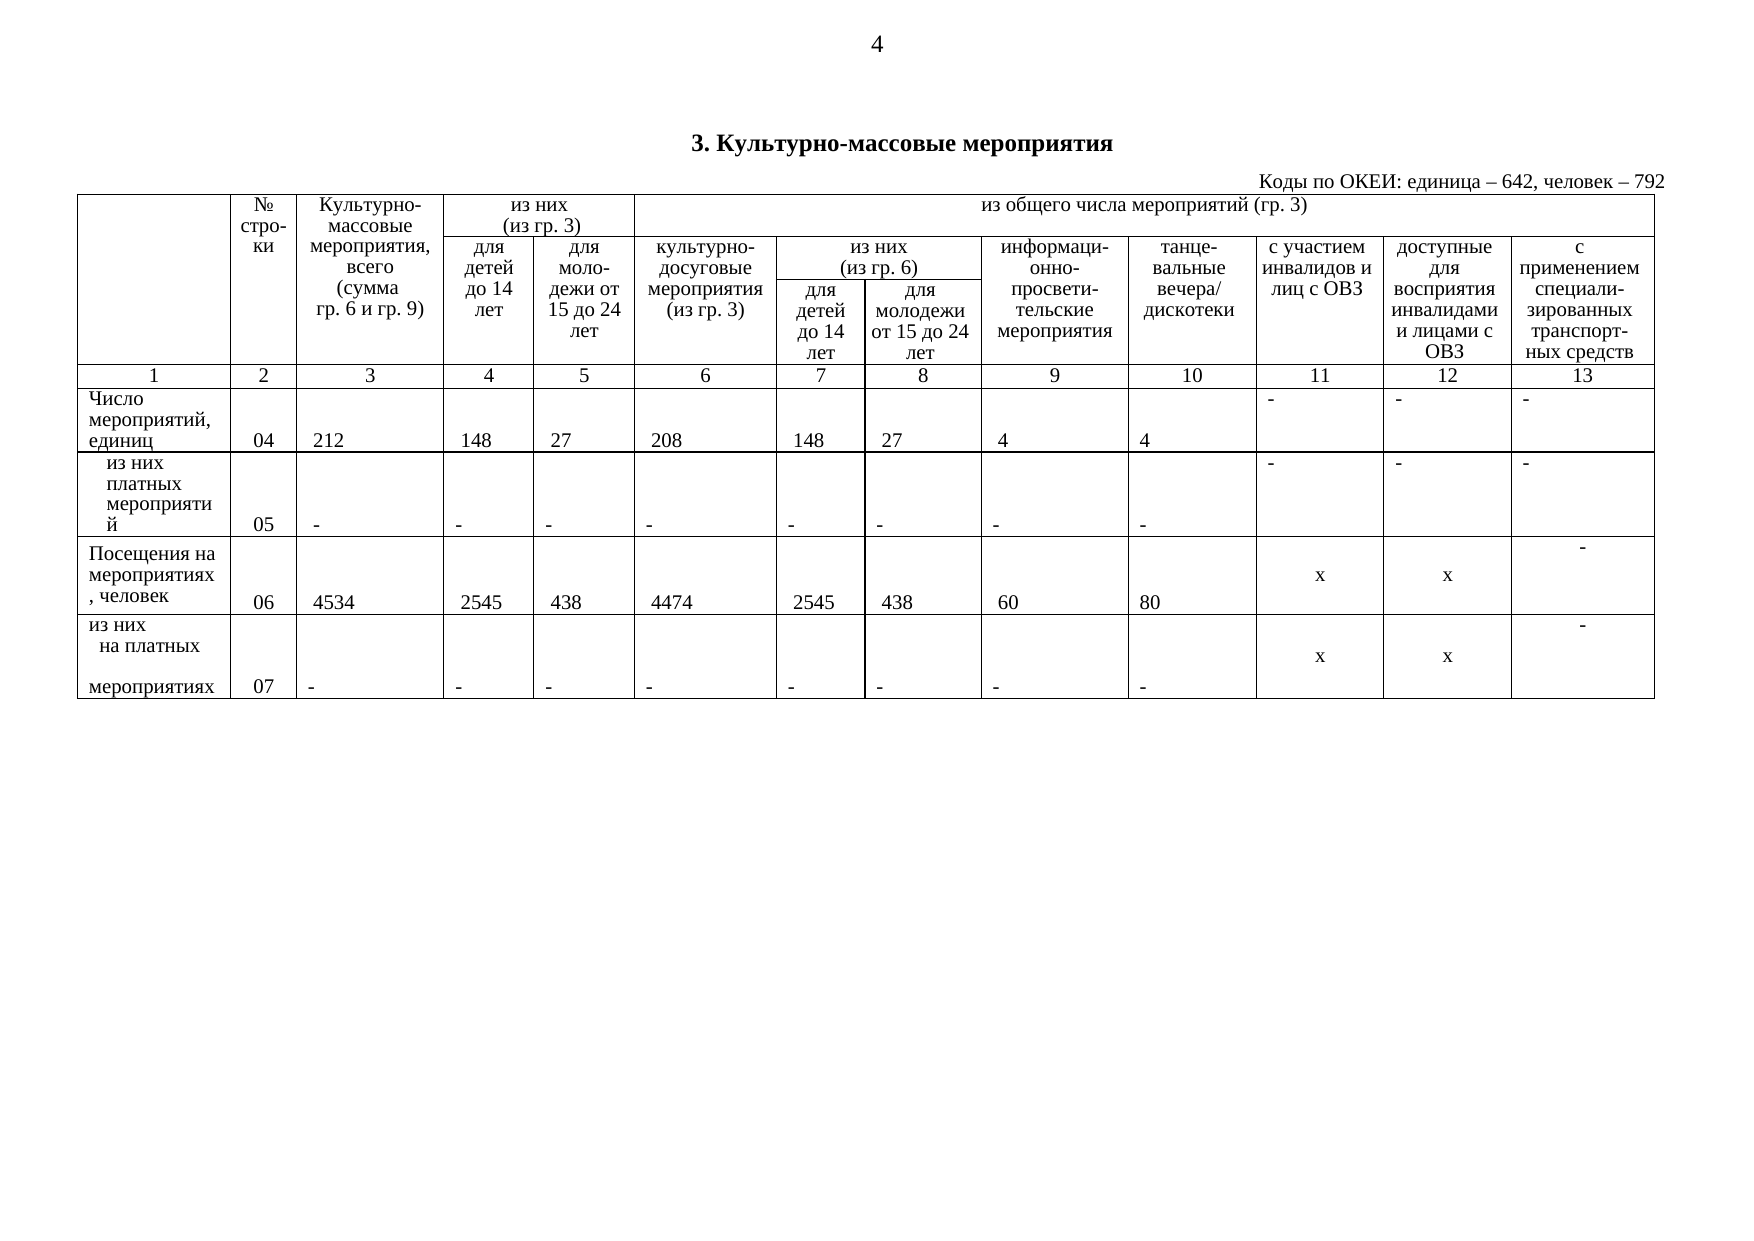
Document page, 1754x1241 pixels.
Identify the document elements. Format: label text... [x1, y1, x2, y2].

table_cell с применением специали-зированных транспорт-ных средств [1512, 237, 1654, 364]
table_cell 13 [1512, 365, 1654, 388]
table_cell танце-вальные вечера/ дискотеки [1129, 237, 1256, 364]
table_cell - [866, 453, 981, 536]
table_cell Посещения на мероприятиях, человек [78, 537, 230, 614]
table_cell доступные для восприятия инвалидами и лицами с ОВЗ [1384, 237, 1511, 364]
text 3. Культурно-массовые мероприятия [89, 128, 1665, 157]
table_cell 212 [297, 389, 443, 451]
table_cell x [1257, 537, 1383, 614]
table_cell для моло-дежи от 15 до 24 лет [534, 237, 634, 364]
table_cell 11 [1257, 365, 1383, 388]
table_cell 208 [635, 389, 776, 451]
table_header № стро-ки [231, 195, 296, 364]
table_cell 04 [231, 389, 296, 451]
table_cell 4474 [635, 537, 776, 614]
table_cell из них на платных мероприятиях [78, 615, 230, 698]
table_cell 80 [1129, 537, 1256, 614]
table_cell - [534, 615, 634, 698]
table_cell 2545 [777, 537, 864, 614]
table_cell для детей до 14 лет [444, 237, 533, 364]
table_cell 2 [231, 365, 296, 388]
table_header из них (из гр. 3) [444, 195, 634, 236]
table_cell 27 [534, 389, 634, 451]
table_cell - [777, 453, 864, 536]
table_cell 148 [444, 389, 533, 451]
table_cell для молодежи от 15 до 24 лет [866, 280, 981, 364]
table_cell - [1257, 389, 1383, 451]
table_cell - [866, 615, 981, 698]
text Коды по ОКЕИ: единица – 642, человек – 792 [89, 169, 1665, 193]
table_cell - [1512, 537, 1654, 614]
table_cell 4 [982, 389, 1128, 451]
table_header из общего числа мероприятий (гр. 3) [635, 195, 1654, 236]
table_cell 438 [866, 537, 981, 614]
table_header [78, 195, 230, 364]
table_cell 4534 [297, 537, 443, 614]
table_cell - [297, 615, 443, 698]
table_cell 8 [866, 365, 981, 388]
table_cell - [777, 615, 864, 698]
table_cell - [534, 453, 634, 536]
table_cell x [1384, 615, 1511, 698]
table_cell 4 [1129, 389, 1256, 451]
table_cell 1 [78, 365, 230, 388]
table_cell 9 [982, 365, 1128, 388]
table_cell информаци-онно-просвети-тельские мероприятия [982, 237, 1128, 364]
table_cell 12 [1384, 365, 1511, 388]
table_cell с участием инвалидов и лиц с ОВЗ [1257, 237, 1383, 364]
table_cell - [1384, 389, 1511, 451]
table_cell 5 [534, 365, 634, 388]
table_cell Число мероприятий, единиц [78, 389, 230, 451]
table_cell - [1512, 389, 1654, 451]
table_cell 06 [231, 537, 296, 614]
table_cell 60 [982, 537, 1128, 614]
table_cell - [1512, 615, 1654, 698]
table_cell 6 [635, 365, 776, 388]
table_cell x [1384, 537, 1511, 614]
table_cell - [1512, 453, 1654, 536]
table_cell - [1257, 453, 1383, 536]
table_cell - [444, 453, 533, 536]
table_cell - [1129, 453, 1256, 536]
table_cell 4 [444, 365, 533, 388]
table_cell - [1129, 615, 1256, 698]
table_cell 10 [1129, 365, 1256, 388]
table_cell - [1384, 453, 1511, 536]
table_cell 2545 [444, 537, 533, 614]
table_cell 148 [777, 389, 864, 451]
table_cell из них (из гр. 6) [777, 237, 981, 279]
table_cell 07 [231, 615, 296, 698]
table_cell - [635, 453, 776, 536]
table_cell 7 [777, 365, 864, 388]
table_cell - [982, 453, 1128, 536]
table_cell 438 [534, 537, 634, 614]
table_cell для детей до 14 лет [777, 280, 864, 364]
table_cell 05 [231, 453, 296, 536]
table_cell - [982, 615, 1128, 698]
table_cell 27 [866, 389, 981, 451]
table_cell культурно-досуговые мероприятия (из гр. 3) [635, 237, 776, 364]
table_cell x [1257, 615, 1383, 698]
table_header Культурно-массовые мероприятия, всего (сумма гр. 6 и гр. 9) [297, 195, 443, 364]
table_cell из них платных мероприятий [78, 453, 230, 536]
table_cell 3 [297, 365, 443, 388]
table_cell - [444, 615, 533, 698]
table_cell - [297, 453, 443, 536]
table_cell - [635, 615, 776, 698]
